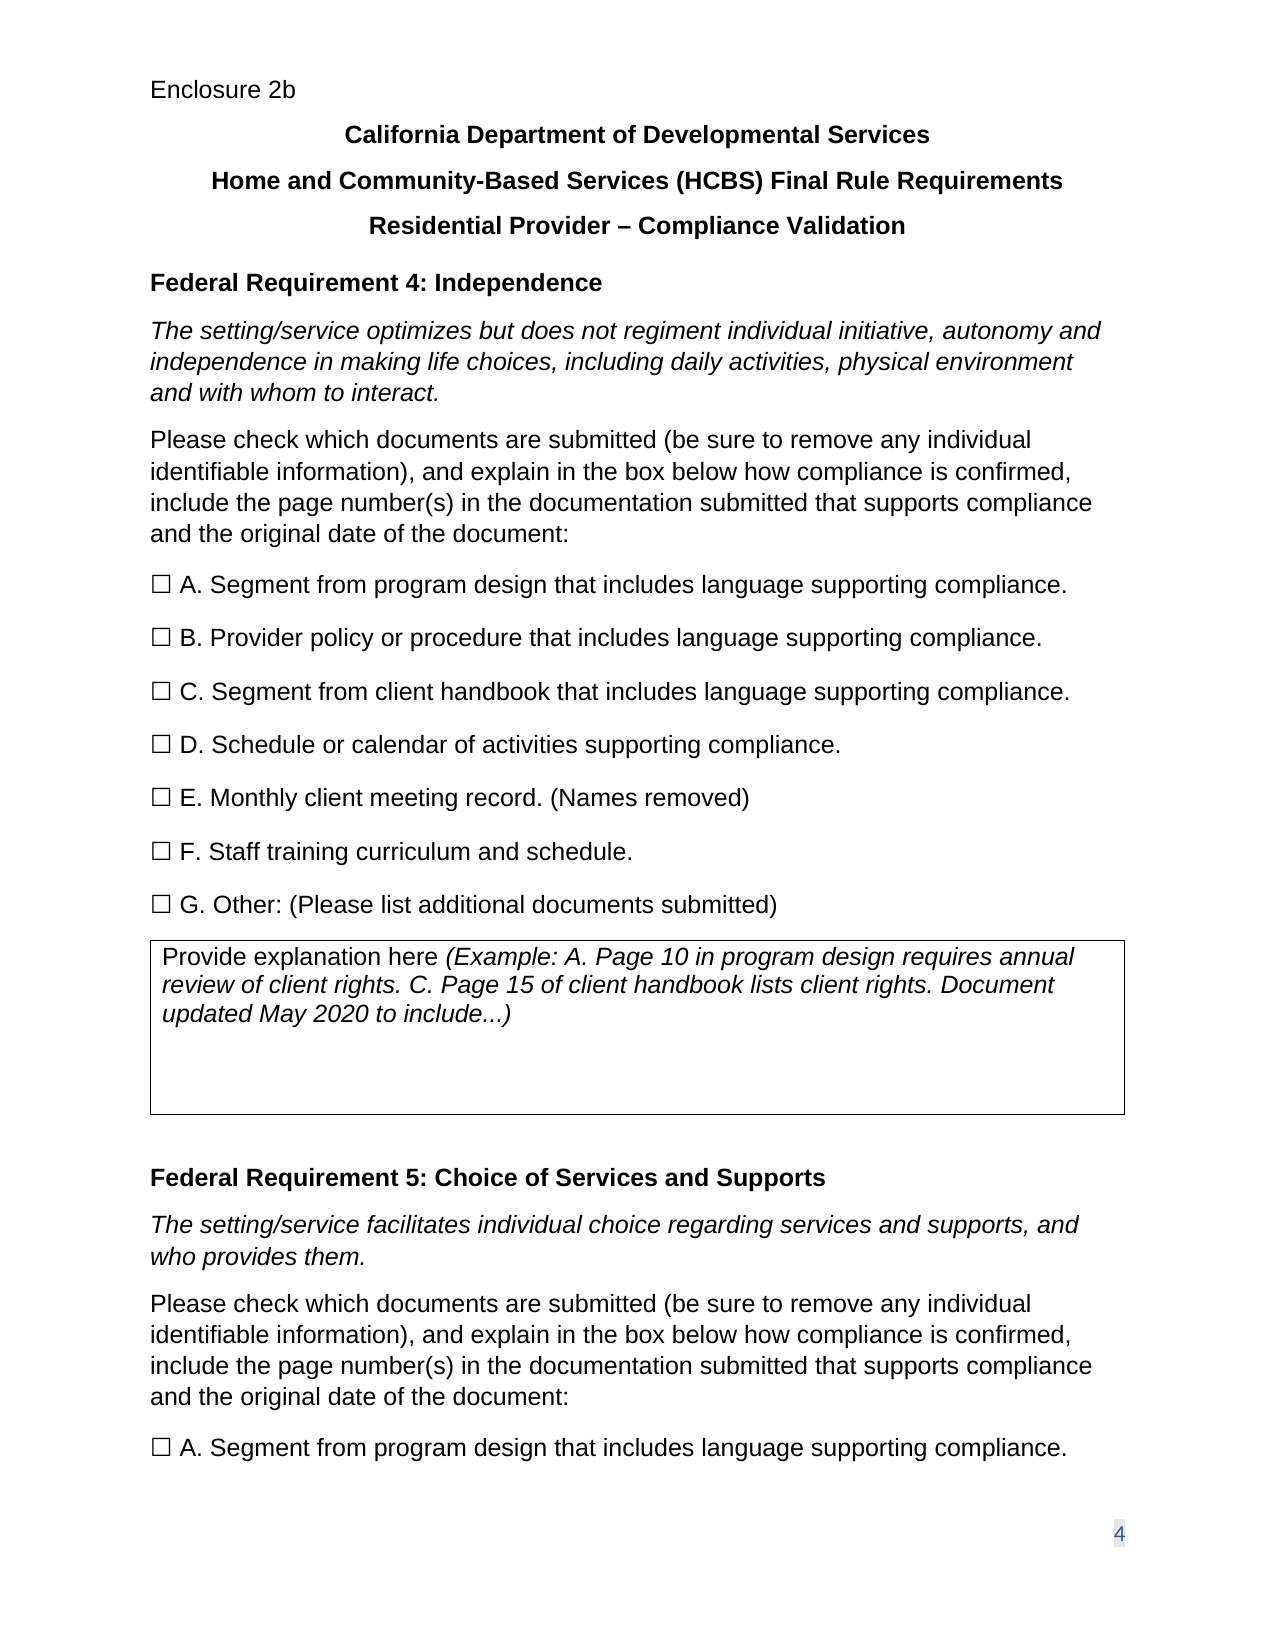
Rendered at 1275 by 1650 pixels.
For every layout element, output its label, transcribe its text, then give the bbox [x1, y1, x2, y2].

text B. Provider policy or procedure that includes language supporting compliance. [150, 620, 1125, 654]
text Please check which documents are submitted (be sure to remove any individual identifiable information), and explain in the box below how compliance is confirmed, include the page number(s) in the documentation submitted that supports compliance and the original date of the document: [150, 426, 1125, 547]
text A. Segment from program design that includes language supporting compliance. [150, 566, 1125, 600]
table_header Provide explanation here (Example: A. Page 10 in program design requires annual review of client rights. C. Page 15 of client handbook lists client rights. Document updated May 2020 to include...) [151, 941, 1124, 1114]
text Federal Requirement 4: Independence [150, 268, 1125, 297]
text G. Other: (Please list additional documents submitted) [150, 887, 1125, 921]
text E. Monthly client meeting record. (Names removed) [150, 780, 1125, 814]
text D. Schedule or calendar of activities supporting compliance. [150, 727, 1125, 761]
text The setting/service facilitates individual choice regarding services and supports, and who provides them. [150, 1210, 1125, 1270]
text The setting/service optimizes but does not regiment individual initiative, autonomy and independence in making life choices, including daily activities, physical environment and with whom to interact. [150, 316, 1125, 407]
text C. Segment from client handbook that includes language supporting compliance. [150, 673, 1125, 707]
text F. Staff training curriculum and schedule. [150, 833, 1125, 868]
text Please check which documents are submitted (be sure to remove any individual identifiable information), and explain in the box below how compliance is confirmed, include the page number(s) in the documentation submitted that supports compliance and the original date of the document: [150, 1289, 1125, 1411]
text Federal Requirement 5: Choice of Services and Supports [150, 1163, 1125, 1191]
text A. Segment from program design that includes language supporting compliance. [150, 1430, 1125, 1464]
